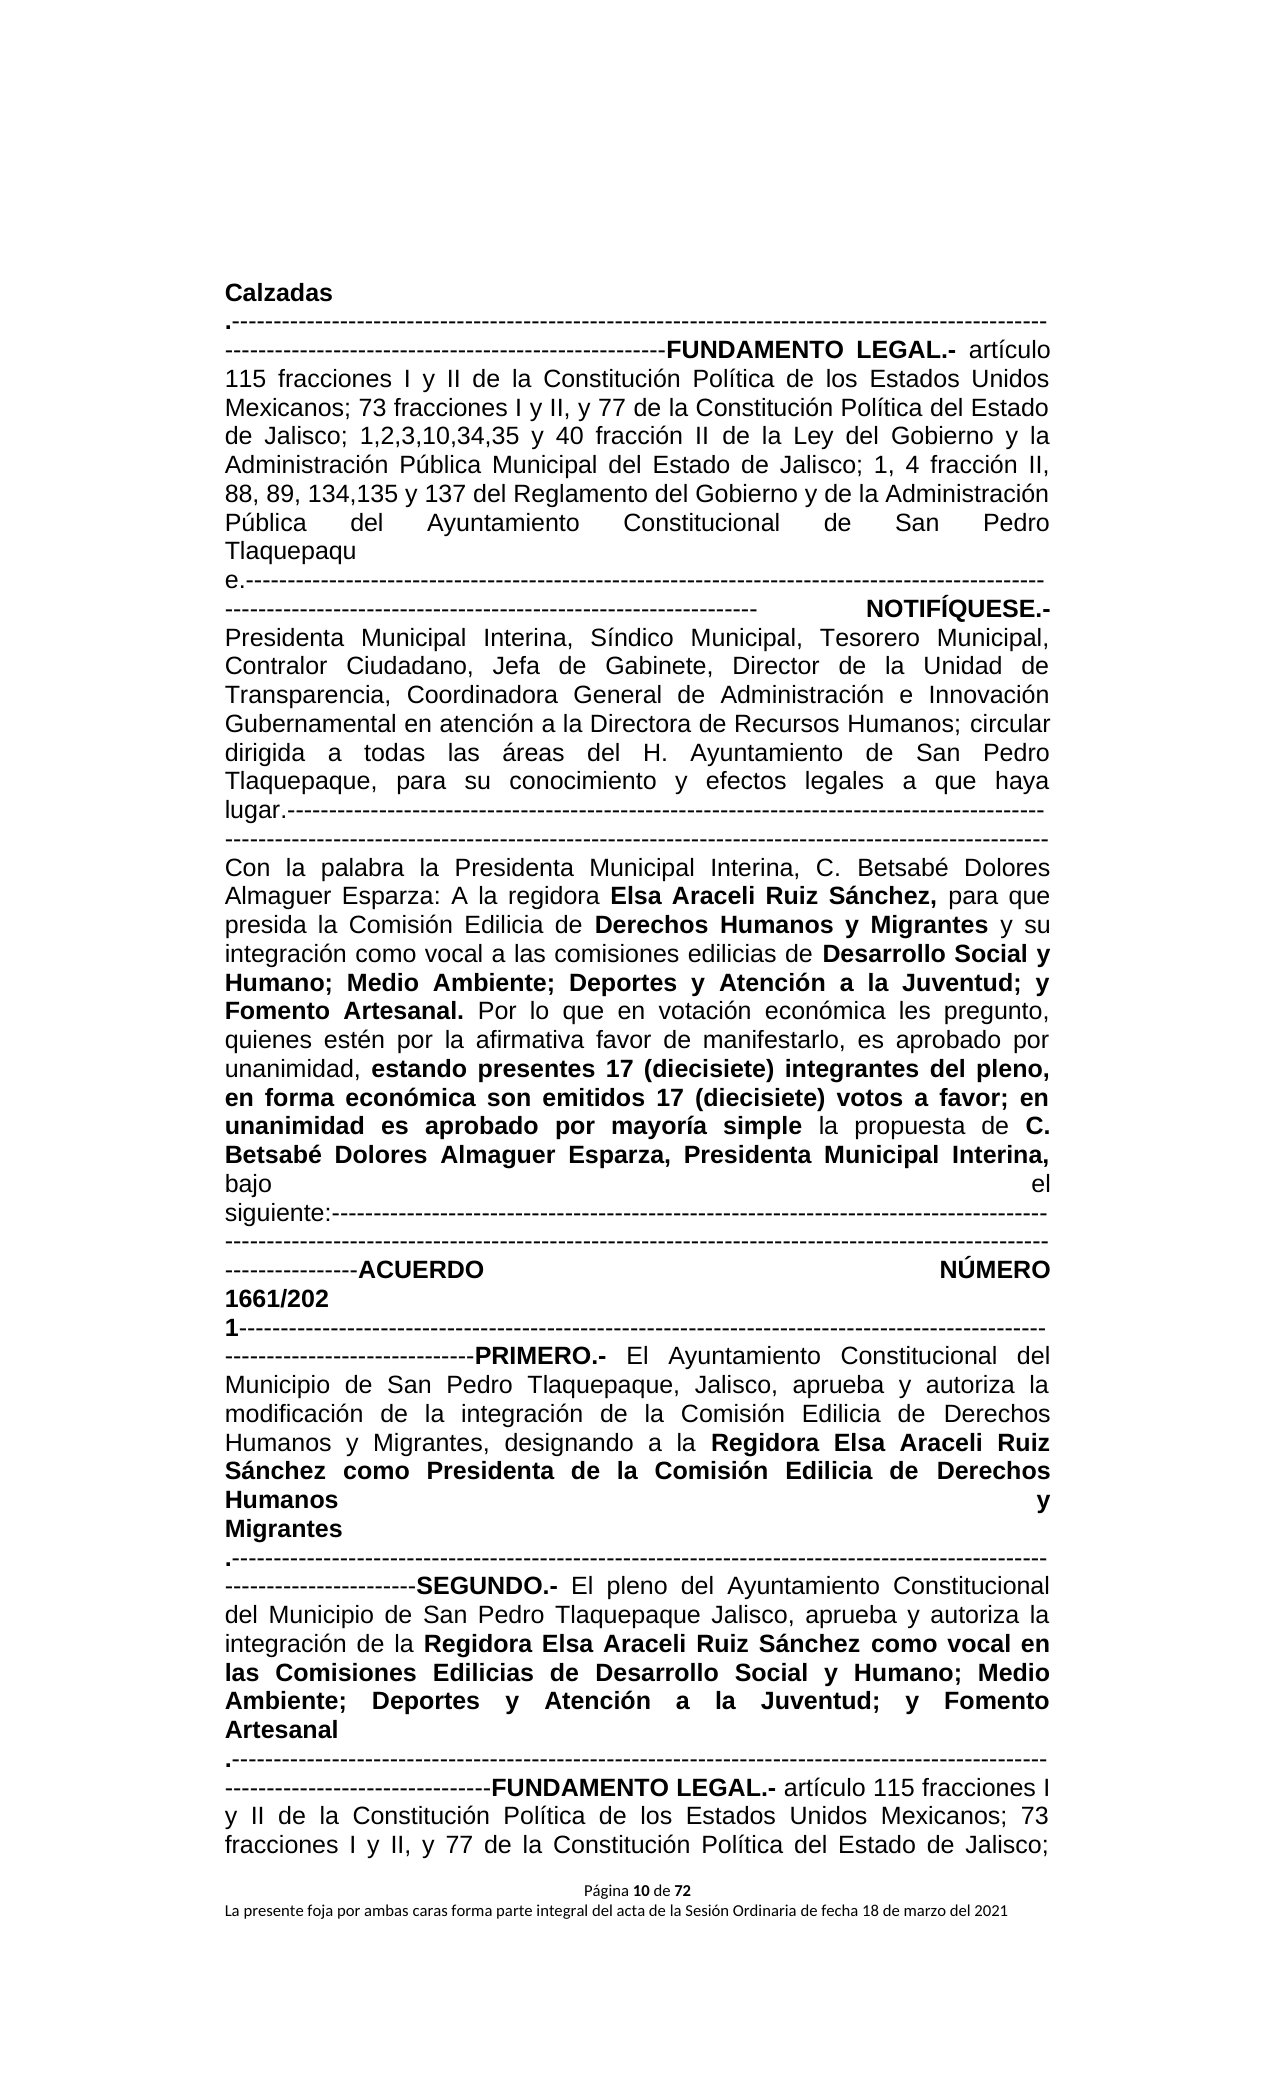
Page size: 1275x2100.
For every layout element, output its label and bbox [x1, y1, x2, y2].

text [224, 278, 1051, 1859]
